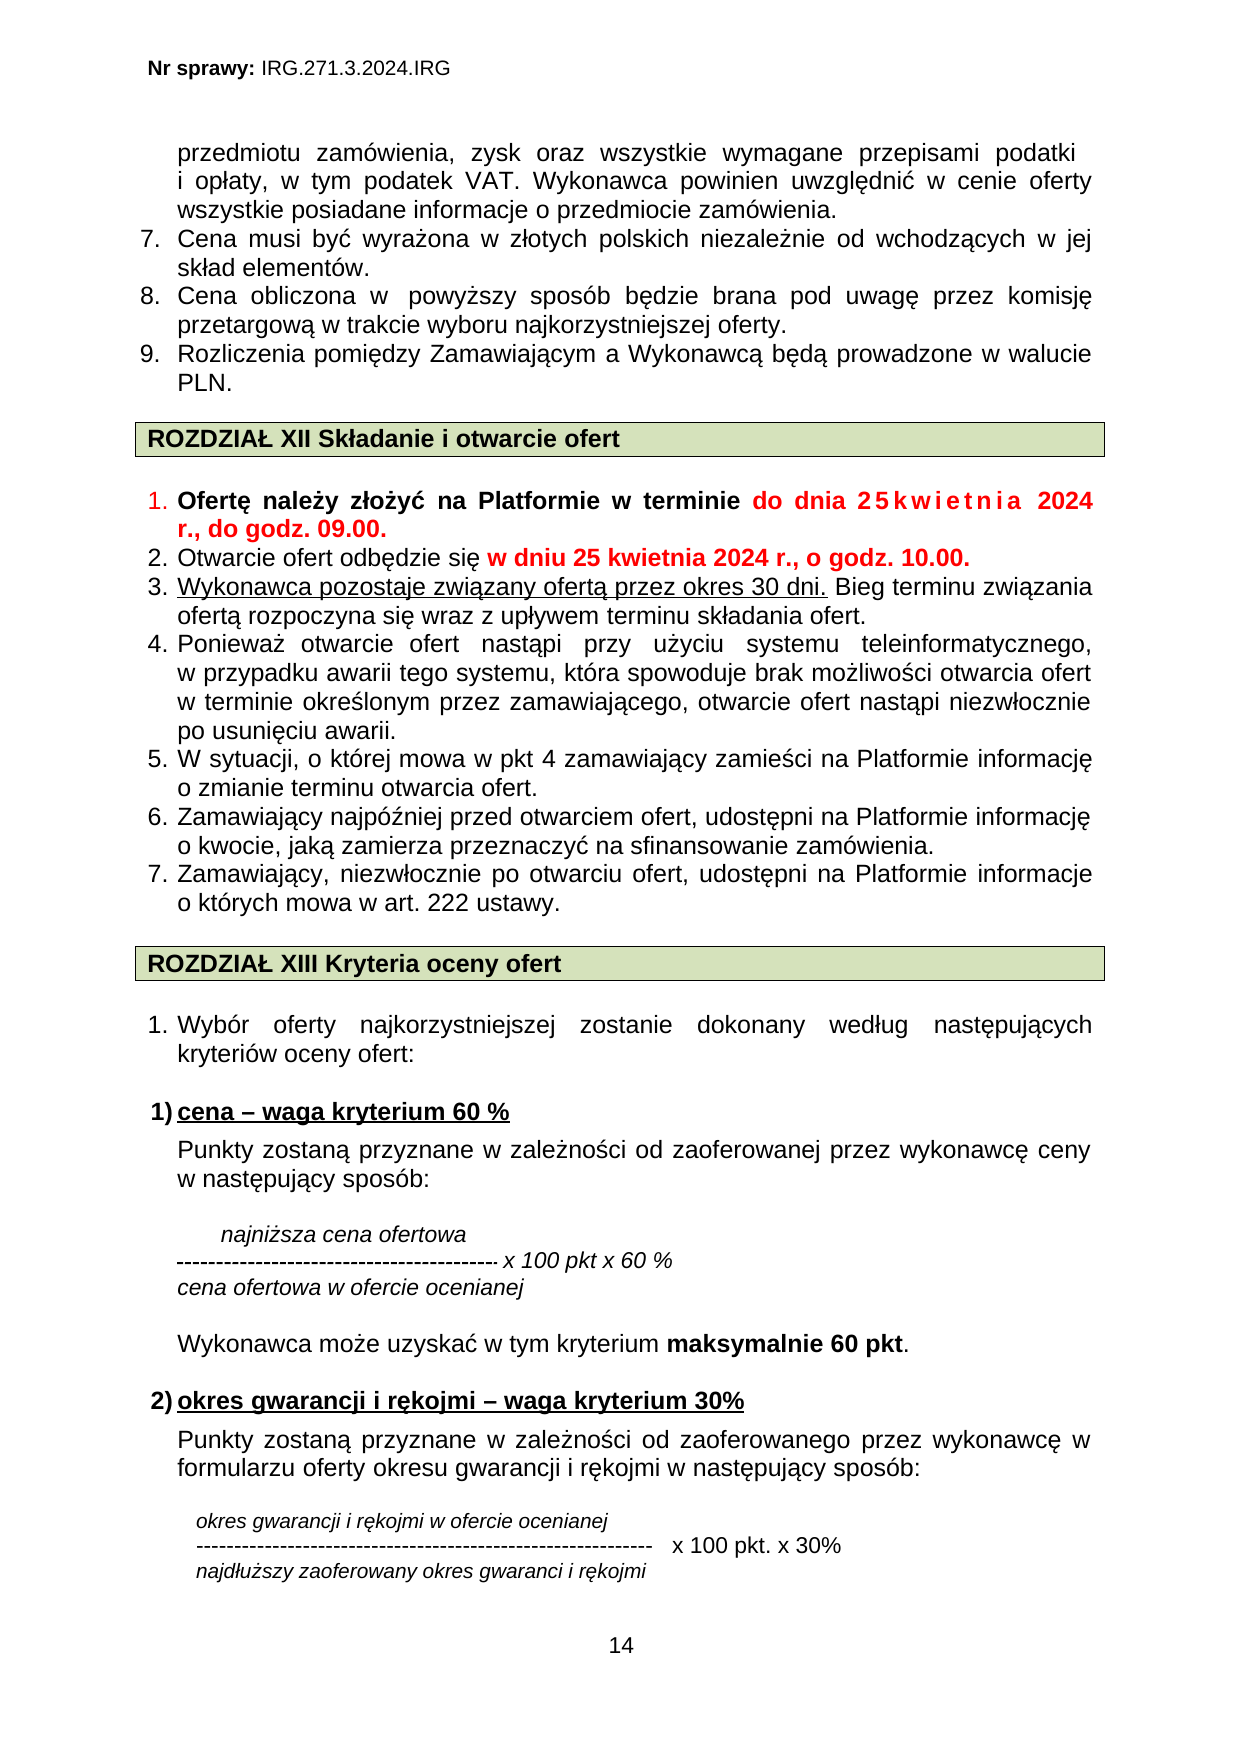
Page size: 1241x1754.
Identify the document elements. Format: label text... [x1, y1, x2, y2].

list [140, 137, 1092, 224]
list Cena musi być wyrażona w złotych polskich niezależnie od wchodzących w jej skład elementów. [140, 224, 1092, 281]
text Punkty zostaną przyznane w zależności od zaoferowanego przez wykonawcę w formularzu oferty okresu gwarancji i rękojmi w następujący sposób: [177, 1425, 1115, 1482]
text x 100 pkt x 60 % [220, 1247, 958, 1274]
list W sytuacji, o której mowa w pkt 4 zamawiający zamieści na Platformie informację o zmianie terminu otwarcia ofert. [147, 744, 1093, 802]
list cena – waga kryterium 60 % [150, 1096, 1115, 1125]
list Wykonawca pozostaje związany ofertą przez okres 30 dni. Bieg terminu związania ofertą rozpoczyna się wraz z upływem terminu składania ofert. [147, 572, 1093, 629]
text ------------------------------------------------------------ x 100 pkt. x 30% [121, 1532, 1115, 1559]
text najdłuższy zaoferowany okres gwaranci i rękojmi [121, 1559, 1115, 1583]
text Wykonawca może uzyskać w tym kryterium maksymalnie 60 pkt. [177, 1329, 1115, 1357]
list Cena obliczona w powyższy sposób będzie brana pod uwagę przez komisję przetargową w trakcie wyboru najkorzystniejszej oferty. [140, 281, 1092, 339]
text Punkty zostaną przyznane w zależności od zaoferowanej przez wykonawcę ceny w następujący sposób: [177, 1135, 1093, 1192]
text okres gwarancji i rękojmi w ofercie ocenianej [121, 1508, 1115, 1532]
list Ponieważ otwarcie ofert nastąpi przy użyciu systemu teleinformatycznego, w przypadku awarii tego systemu, która spowoduje brak możliwości otwarcia ofert w terminie określonym przez zamawiającego, otwarcie ofert nastąpi niezwłocznie po usunięciu awarii. [147, 629, 1092, 744]
list Otwarcie ofert odbędzie się w dniu 25 kwietnia 2024 r., o godz. 10.00. [147, 543, 1115, 572]
subtitle Ofertę należy złożyć na Platformie w terminie do dnia 25kwietnia 2024 r., do godz. 09.00. [147, 486, 1093, 543]
list okres gwarancji i rękojmi – waga kryterium 30% [150, 1386, 1115, 1415]
list Rozliczenia pomiędzy Zamawiającym a Wykonawcą będą prowadzone w walucie PLN. [139, 339, 1092, 396]
text najniższa cena ofertowa [220, 1221, 469, 1247]
text cena ofertowa w ofercie ocenianej [177, 1274, 1115, 1300]
list Wybór oferty najkorzystniejszej zostanie dokonany według następujących kryteriów oceny ofert: [147, 1010, 1092, 1068]
list Zamawiający, niezwłocznie po otwarciu ofert, udostępni na Platformie informacje o których mowa w art. 222 ustawy. [147, 859, 1093, 917]
list Zamawiający najpóźniej przed otwarciem ofert, udostępni na Platformie informację o kwocie, jaką zamierza przeznaczyć na sfinansowanie zamówienia. [147, 802, 1092, 859]
